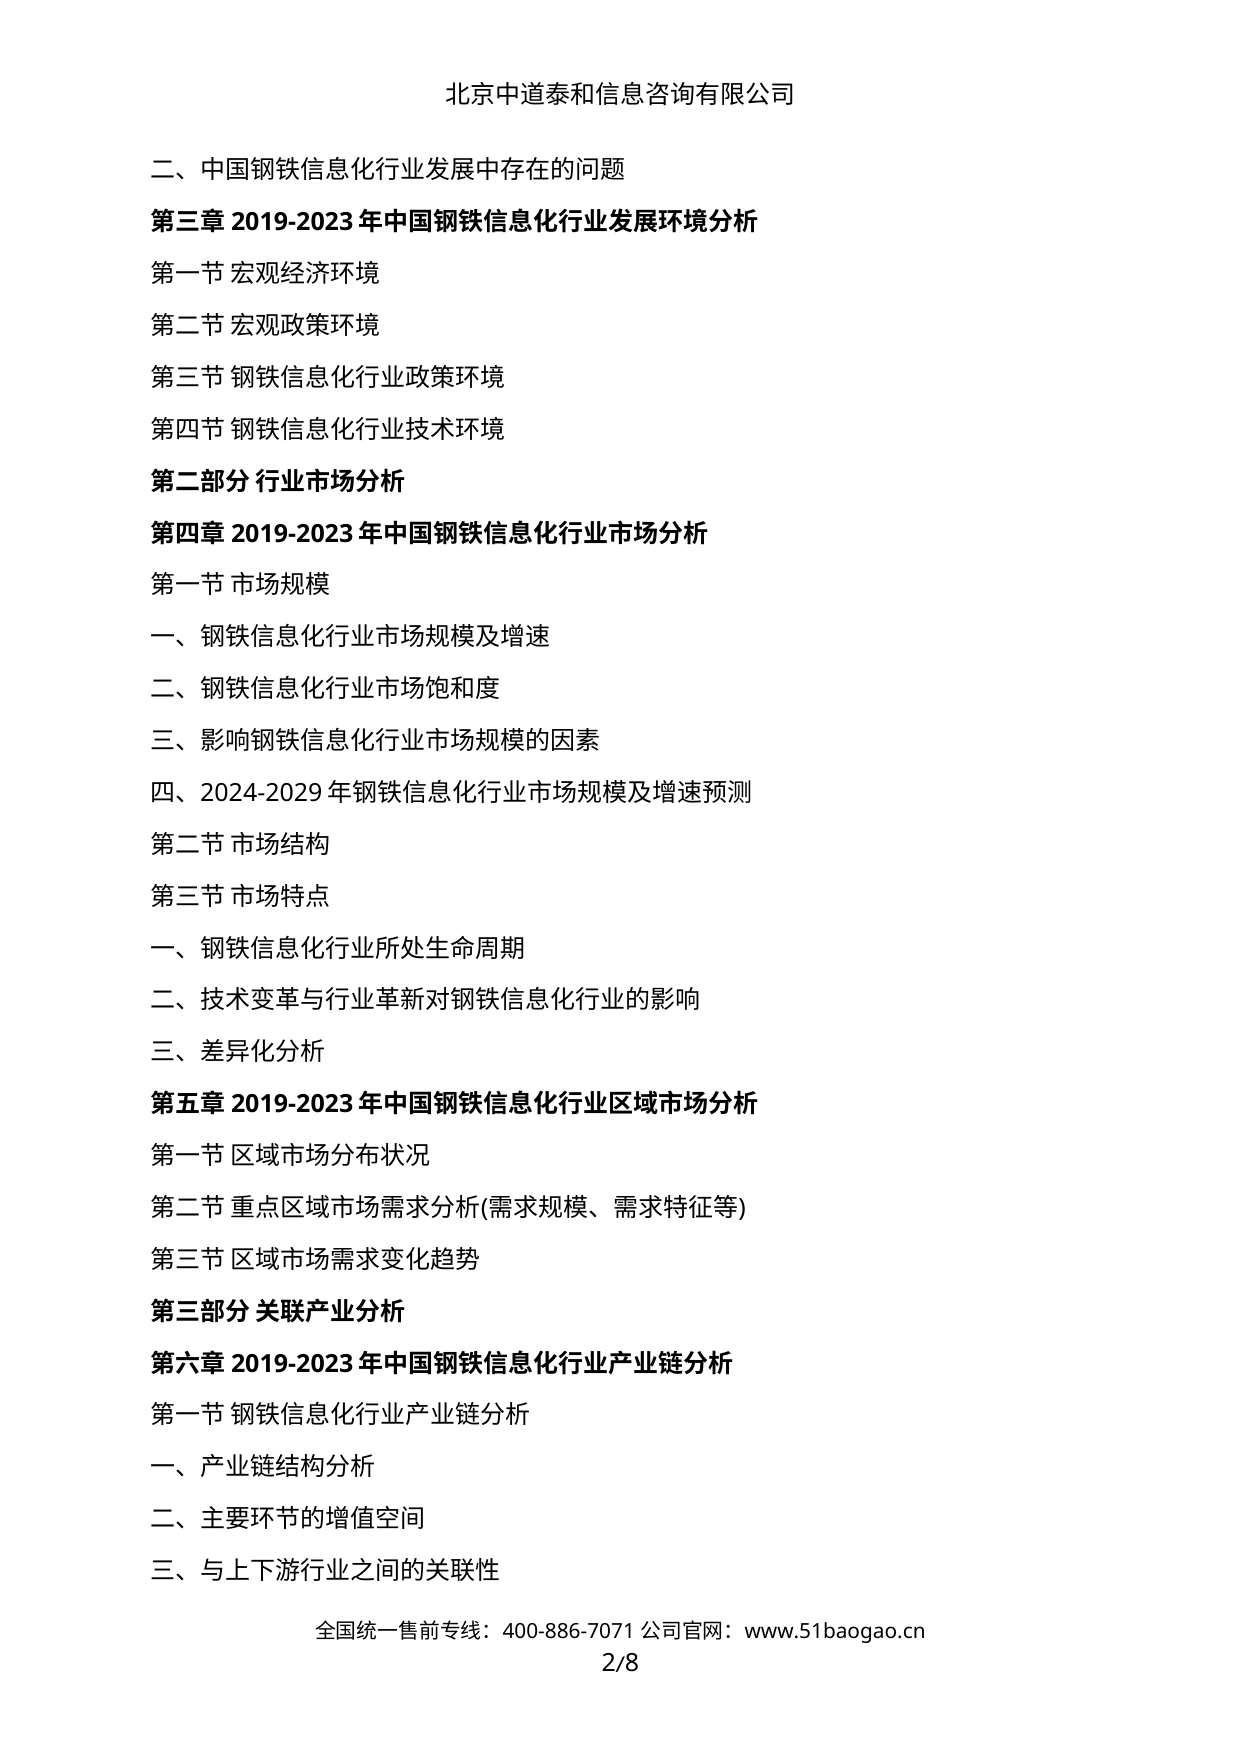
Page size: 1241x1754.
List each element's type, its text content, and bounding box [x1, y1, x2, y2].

text 第四章 2019-2023年中国钢铁信息化行业市场分析 [150, 513, 1090, 549]
text 第三节 市场特点 [150, 876, 1090, 912]
text 一、钢铁信息化行业市场规模及增速 [150, 617, 1090, 653]
text 三、影响钢铁信息化行业市场规模的因素 [150, 721, 1090, 757]
text 第三节 区域市场需求变化趋势 [150, 1239, 1090, 1276]
text 三、与上下游行业之间的关联性 [150, 1551, 1090, 1587]
text 二、中国钢铁信息化行业发展中存在的问题 [150, 150, 1090, 186]
text 第六章 2019-2023年中国钢铁信息化行业产业链分析 [150, 1343, 1090, 1379]
text 第五章 2019-2023年中国钢铁信息化行业区域市场分析 [150, 1084, 1090, 1120]
text 第一节 市场规模 [150, 565, 1090, 601]
text 二、技术变革与行业革新对钢铁信息化行业的影响 [150, 980, 1090, 1016]
text 第三节 钢铁信息化行业政策环境 [150, 357, 1090, 394]
text 第四节 钢铁信息化行业技术环境 [150, 409, 1090, 446]
text 二、钢铁信息化行业市场饱和度 [150, 669, 1090, 705]
text 四、2024-2029年钢铁信息化行业市场规模及增速预测 [150, 772, 1090, 809]
text 第二部分 行业市场分析 [150, 461, 1090, 497]
text 一、产业链结构分析 [150, 1447, 1090, 1483]
text 第一节 钢铁信息化行业产业链分析 [150, 1395, 1090, 1431]
text 三、差异化分析 [150, 1032, 1090, 1068]
text 第一节 区域市场分布状况 [150, 1136, 1090, 1172]
text 二、主要环节的增值空间 [150, 1499, 1090, 1535]
text 第二节 市场结构 [150, 824, 1090, 861]
text 第二节 宏观政策环境 [150, 306, 1090, 342]
text 第一节 宏观经济环境 [150, 254, 1090, 290]
text 第三部分 关联产业分析 [150, 1291, 1090, 1327]
text 一、钢铁信息化行业所处生命周期 [150, 928, 1090, 964]
text 第三章 2019-2023年中国钢铁信息化行业发展环境分析 [150, 202, 1090, 238]
text 第二节 重点区域市场需求分析(需求规模、需求特征等) [150, 1187, 1090, 1224]
